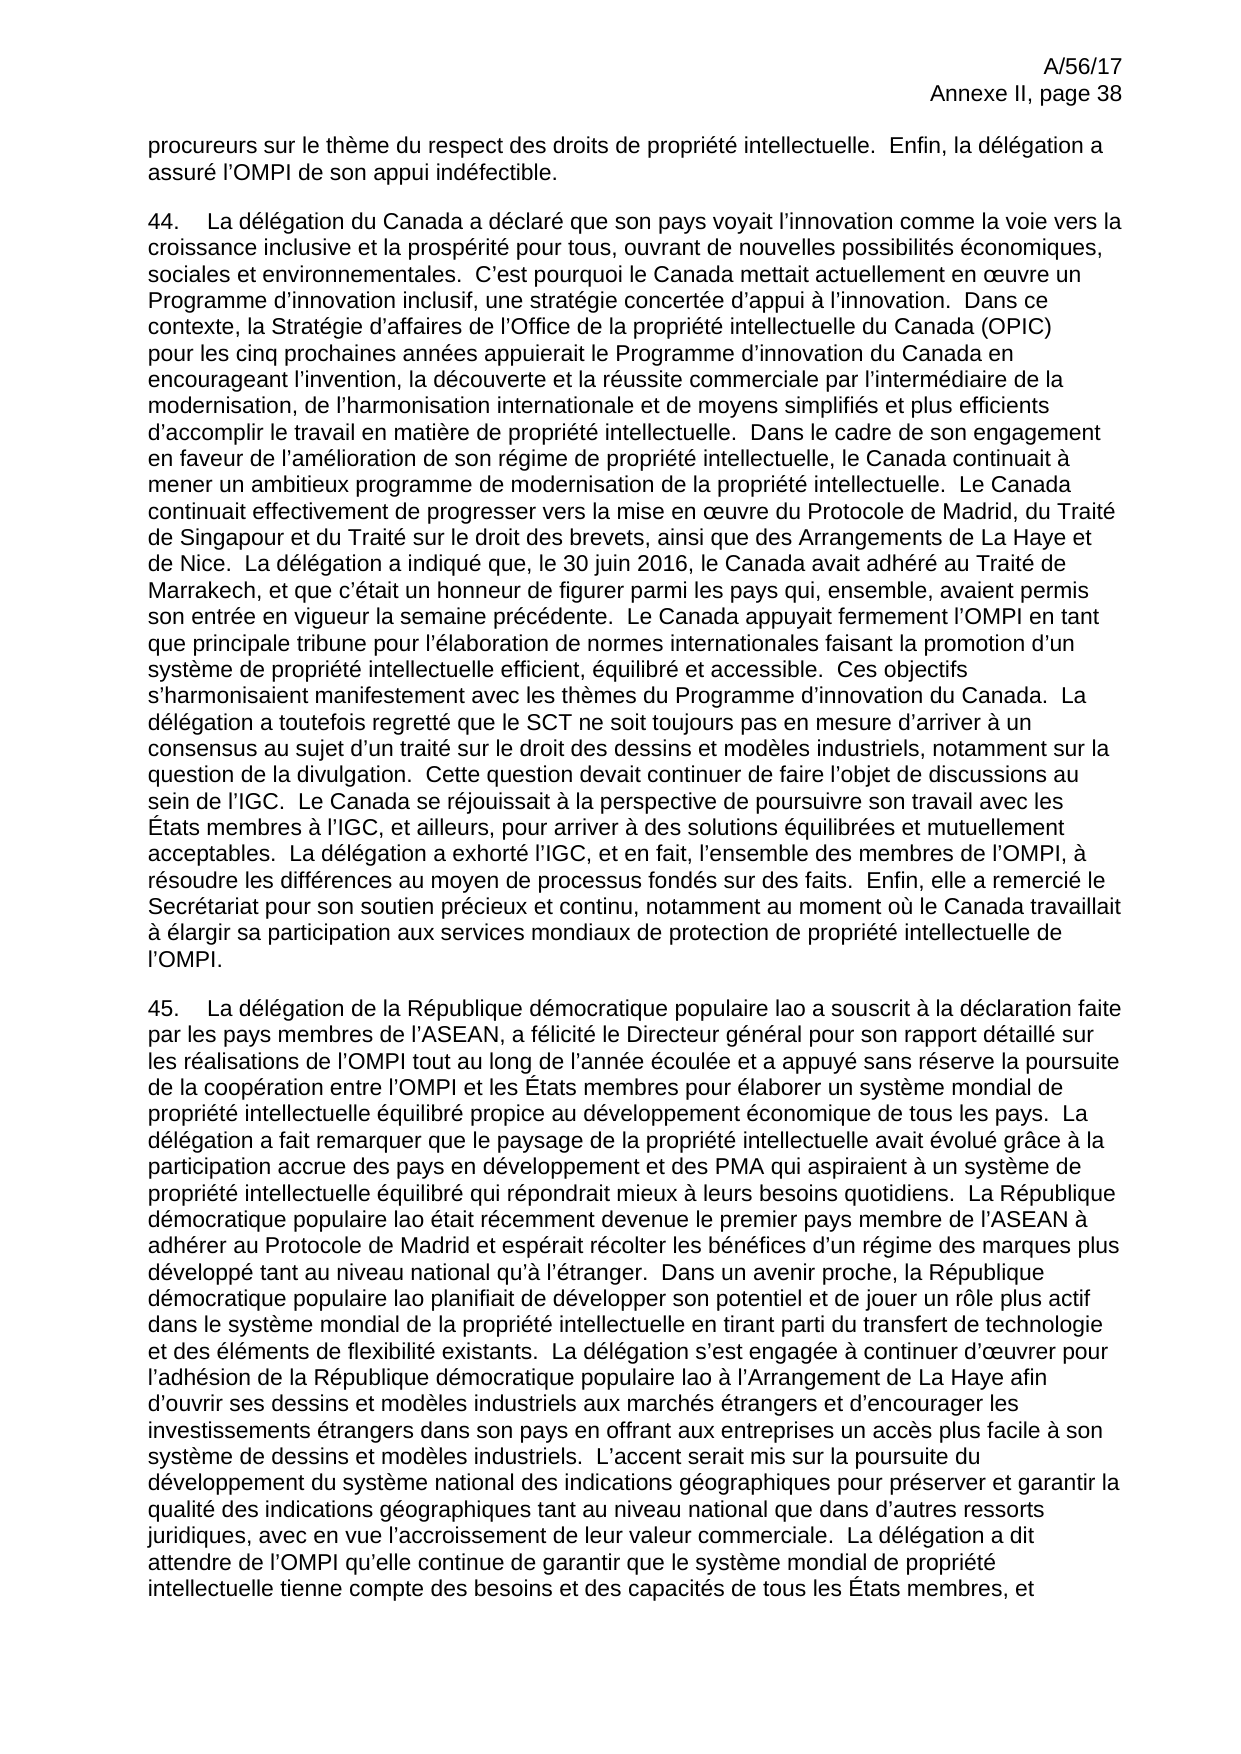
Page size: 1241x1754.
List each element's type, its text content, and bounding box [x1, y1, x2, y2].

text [148, 995, 1122, 1601]
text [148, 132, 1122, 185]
text La délégation du Canada a déclaré que son pays voyait l’innovation comme la voie vers la croissance inclusive et la prospérité pour tous, ouvrant de nouvelles possibilités économiques, sociales et environnementales. C’est pourquoi le Canada mettait actuellement en œuvre un Programme d’innovation inclusif, une stratégie concertée d’appui à l’innovation. Dans ce contexte, la Stratégie d’affaires de l’Office de la propriété intellectuelle du Canada (OPIC) pour les cinq prochaines années appuierait le Programme d’innovation du Canada en encourageant l’invention, la découverte et la réussite commerciale par l’intermédiaire de la modernisation, de l’harmonisation internationale et de moyens simplifiés et plus efficients d’accomplir le travail en matière de propriété intellectuelle. Dans le cadre de son engagement en faveur de l’amélioration de son régime de propriété intellectuelle, le Canada continuait à mener un ambitieux programme de modernisation de la propriété intellectuelle. Le Canada continuait effectivement de progresser vers la mise en œuvre du Protocole de Madrid, du Traité de Singapour et du Traité sur le droit des brevets, ainsi que des Arrangements de La Haye et de Nice. La délégation a indiqué que, le 30 juin 2016, le Canada avait adhéré au Traité de Marrakech, et que c’était un honneur de figurer parmi les pays qui, ensemble, avaient permis son entrée en vigueur la semaine précédente. Le Canada appuyait fermement l’OMPI en tant que principale tribune pour l’élaboration de normes internationales faisant la promotion d’un système de propriété intellectuelle efficient, équilibré et accessible. Ces objectifs s’harmonisaient manifestement avec les thèmes du Programme d’innovation du Canada. La délégation a toutefois regretté que le SCT ne soit toujours pas en mesure d’arriver à un consensus au sujet d’un traité sur le droit des dessins et modèles industriels, notamment sur la question de la divulgation. Cette question devait continuer de faire l’objet de discussions au sein de l’IGC. Le Canada se réjouissait à la perspective de poursuivre son travail avec les États membres à l’IGC, et ailleurs, pour arriver à des solutions équilibrées et mutuellement acceptables. La délégation a exhorté l’IGC, et en fait, l’ensemble des membres de l’OMPI, à résoudre les différences au moyen de processus fondés sur des faits. Enfin, elle a remercié le Secrétariat pour son soutien précieux et continu, notamment au moment où le Canada travaillait à élargir sa participation aux services mondiaux de protection de propriété intellectuelle de l’OMPI. [148, 208, 1122, 972]
